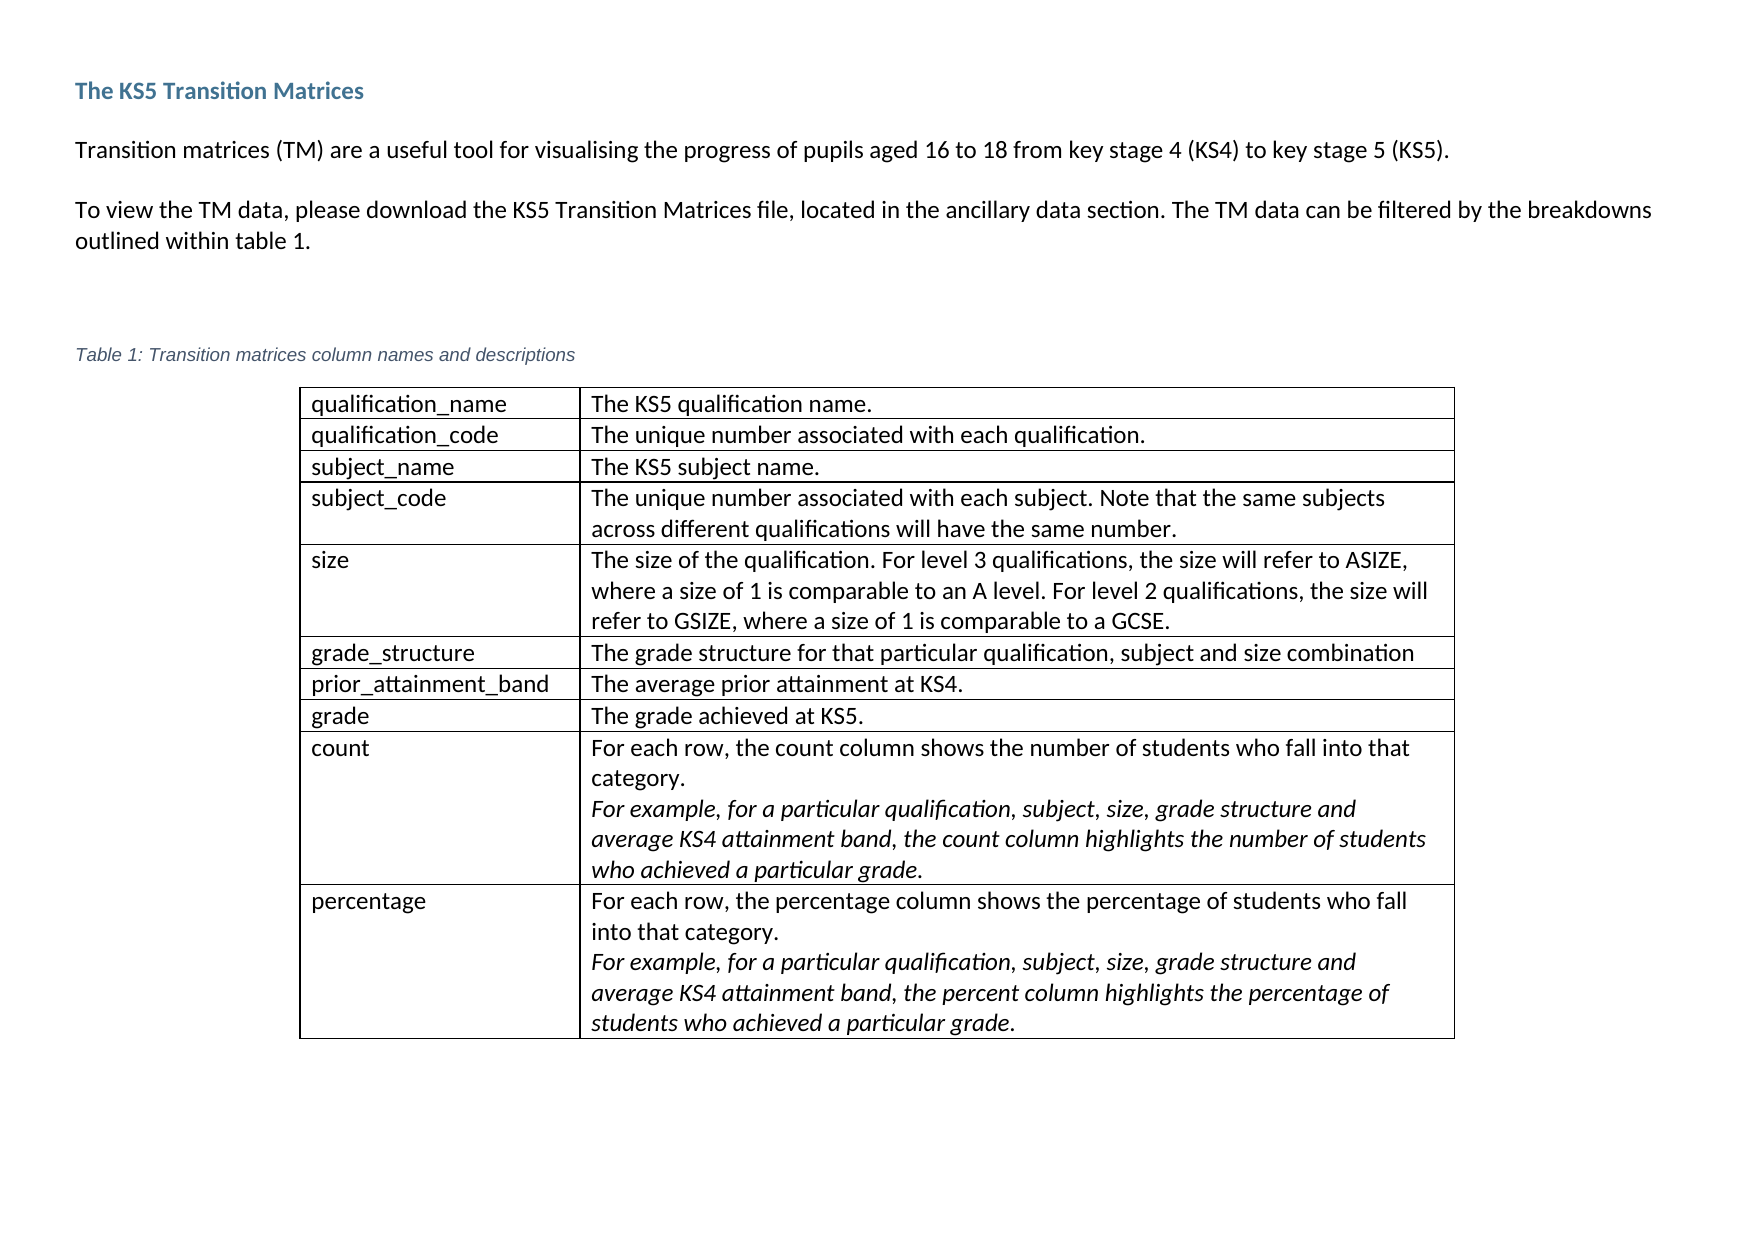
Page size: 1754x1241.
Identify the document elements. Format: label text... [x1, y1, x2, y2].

table_cell For each row, the percentage column shows the percentage of students who fall into that category. For example, for a particular qualification, subject, size, grade structure and average KS4 attainment band, the percent column highlights the percentage of students who achieved a particular grade. [581, 885, 1454, 1038]
table_cell For each row, the count column shows the number of students who fall into that category. For example, for a particular qualification, subject, size, grade structure and average KS4 attainment band, the count column highlights the number of students who achieved a particular grade. [581, 732, 1454, 884]
table_header qualification_name [301, 388, 579, 418]
text The KS5 Transition Matrices [75, 75, 1679, 106]
table_cell The KS5 subject name. [581, 451, 1454, 481]
table_cell size [301, 545, 579, 636]
table_cell The grade achieved at KS5. [581, 700, 1454, 731]
table_cell grade_structure [301, 637, 579, 668]
table_cell subject_code [301, 483, 579, 543]
table_cell count [301, 732, 579, 884]
text Transition matrices (TM) are a useful tool for visualising the progress of pupils aged 16 to 18 from key stage 4 (KS4) to key stage 5 (KS5). [75, 135, 1679, 165]
text To view the TM data, please download the KS5 Transition Matrices file, located in the ancillary data section. The TM data can be filtered by the breakdowns outlined within table 1. [75, 194, 1679, 255]
table_cell prior_attainment_band [301, 669, 579, 699]
table_cell The average prior attainment at KS4. [581, 669, 1454, 699]
table_cell The unique number associated with each subject. Note that the same subjects across different qualifications will have the same number. [581, 483, 1454, 543]
table_cell percentage [301, 885, 579, 1038]
table_cell subject_name [301, 451, 579, 481]
table_cell The unique number associated with each qualification. [581, 419, 1454, 450]
table_cell qualification_code [301, 419, 579, 450]
table_cell The grade structure for that particular qualification, subject and size combination [581, 637, 1454, 668]
table_cell The size of the qualification. For level 3 qualifications, the size will refer to ASIZE, where a size of 1 is comparable to an A level. For level 2 qualifications, the size will refer to GSIZE, where a size of 1 is comparable to a GCSE. [581, 545, 1454, 636]
table_cell grade [301, 700, 579, 731]
table_header The KS5 qualification name. [581, 388, 1454, 418]
